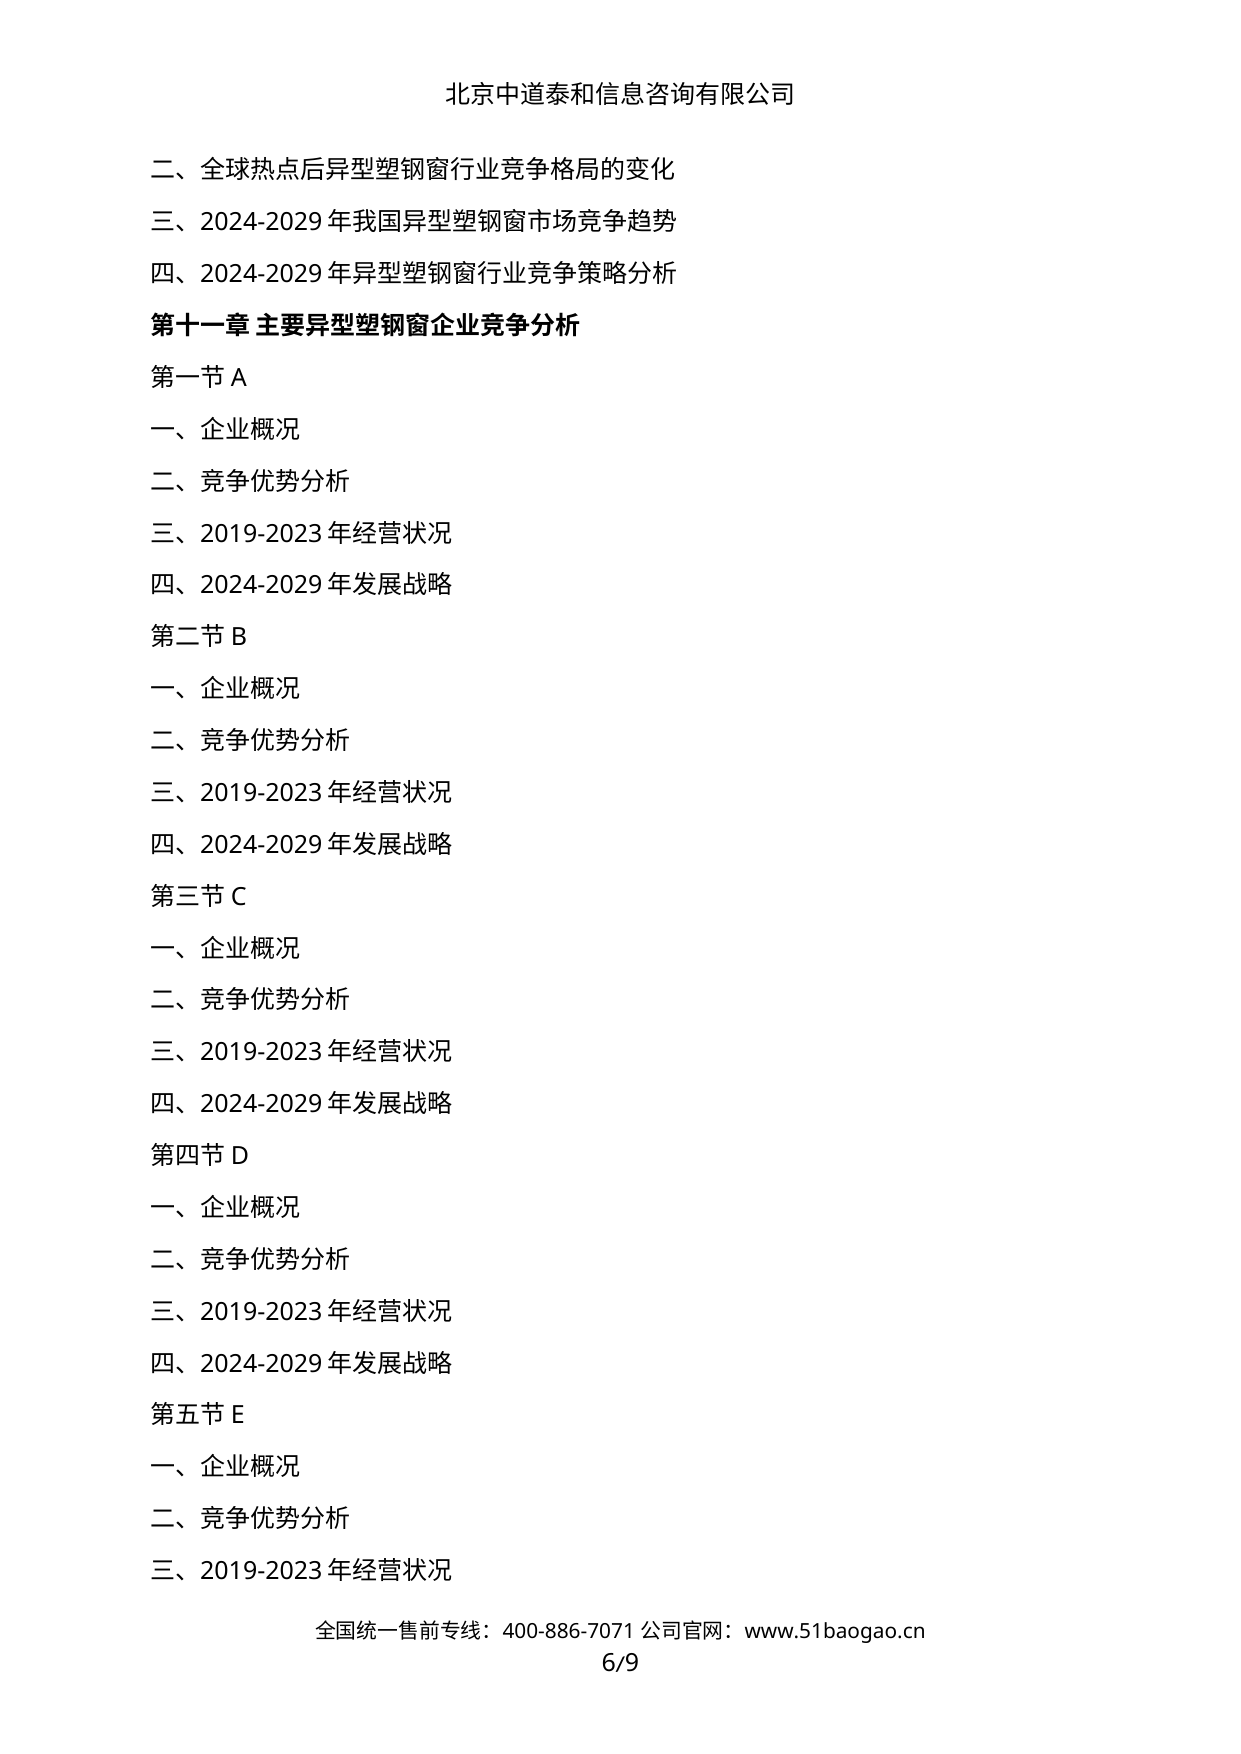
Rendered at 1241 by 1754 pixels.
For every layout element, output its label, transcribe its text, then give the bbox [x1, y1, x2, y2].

text 一、企业概况 [150, 1187, 1090, 1224]
text 二、竞争优势分析 [150, 980, 1090, 1016]
text 四、2024-2029年发展战略 [150, 824, 1090, 861]
text 四、2024-2029年发展战略 [150, 1084, 1090, 1120]
text 一、企业概况 [150, 669, 1090, 705]
text 第一节 A [150, 357, 1090, 394]
text 三、2019-2023年经营状况 [150, 772, 1090, 809]
text 一、企业概况 [150, 409, 1090, 446]
text 二、竞争优势分析 [150, 721, 1090, 757]
text 第二节 B [150, 617, 1090, 653]
text 一、企业概况 [150, 1447, 1090, 1483]
text 三、2019-2023年经营状况 [150, 513, 1090, 549]
text 一、企业概况 [150, 928, 1090, 964]
text 第十一章 主要异型塑钢窗企业竞争分析 [150, 306, 1090, 342]
text 三、2019-2023年经营状况 [150, 1291, 1090, 1327]
text 第五节 E [150, 1395, 1090, 1431]
text 第三节 C [150, 876, 1090, 912]
text 二、竞争优势分析 [150, 461, 1090, 497]
text 三、2024-2029年我国异型塑钢窗市场竞争趋势 [150, 202, 1090, 238]
text 二、全球热点后异型塑钢窗行业竞争格局的变化 [150, 150, 1090, 186]
text 三、2019-2023年经营状况 [150, 1032, 1090, 1068]
text 二、竞争优势分析 [150, 1239, 1090, 1276]
text 四、2024-2029年异型塑钢窗行业竞争策略分析 [150, 254, 1090, 290]
text 四、2024-2029年发展战略 [150, 565, 1090, 601]
text 四、2024-2029年发展战略 [150, 1343, 1090, 1379]
text 二、竞争优势分析 [150, 1499, 1090, 1535]
text 三、2019-2023年经营状况 [150, 1551, 1090, 1587]
text 第四节 D [150, 1136, 1090, 1172]
